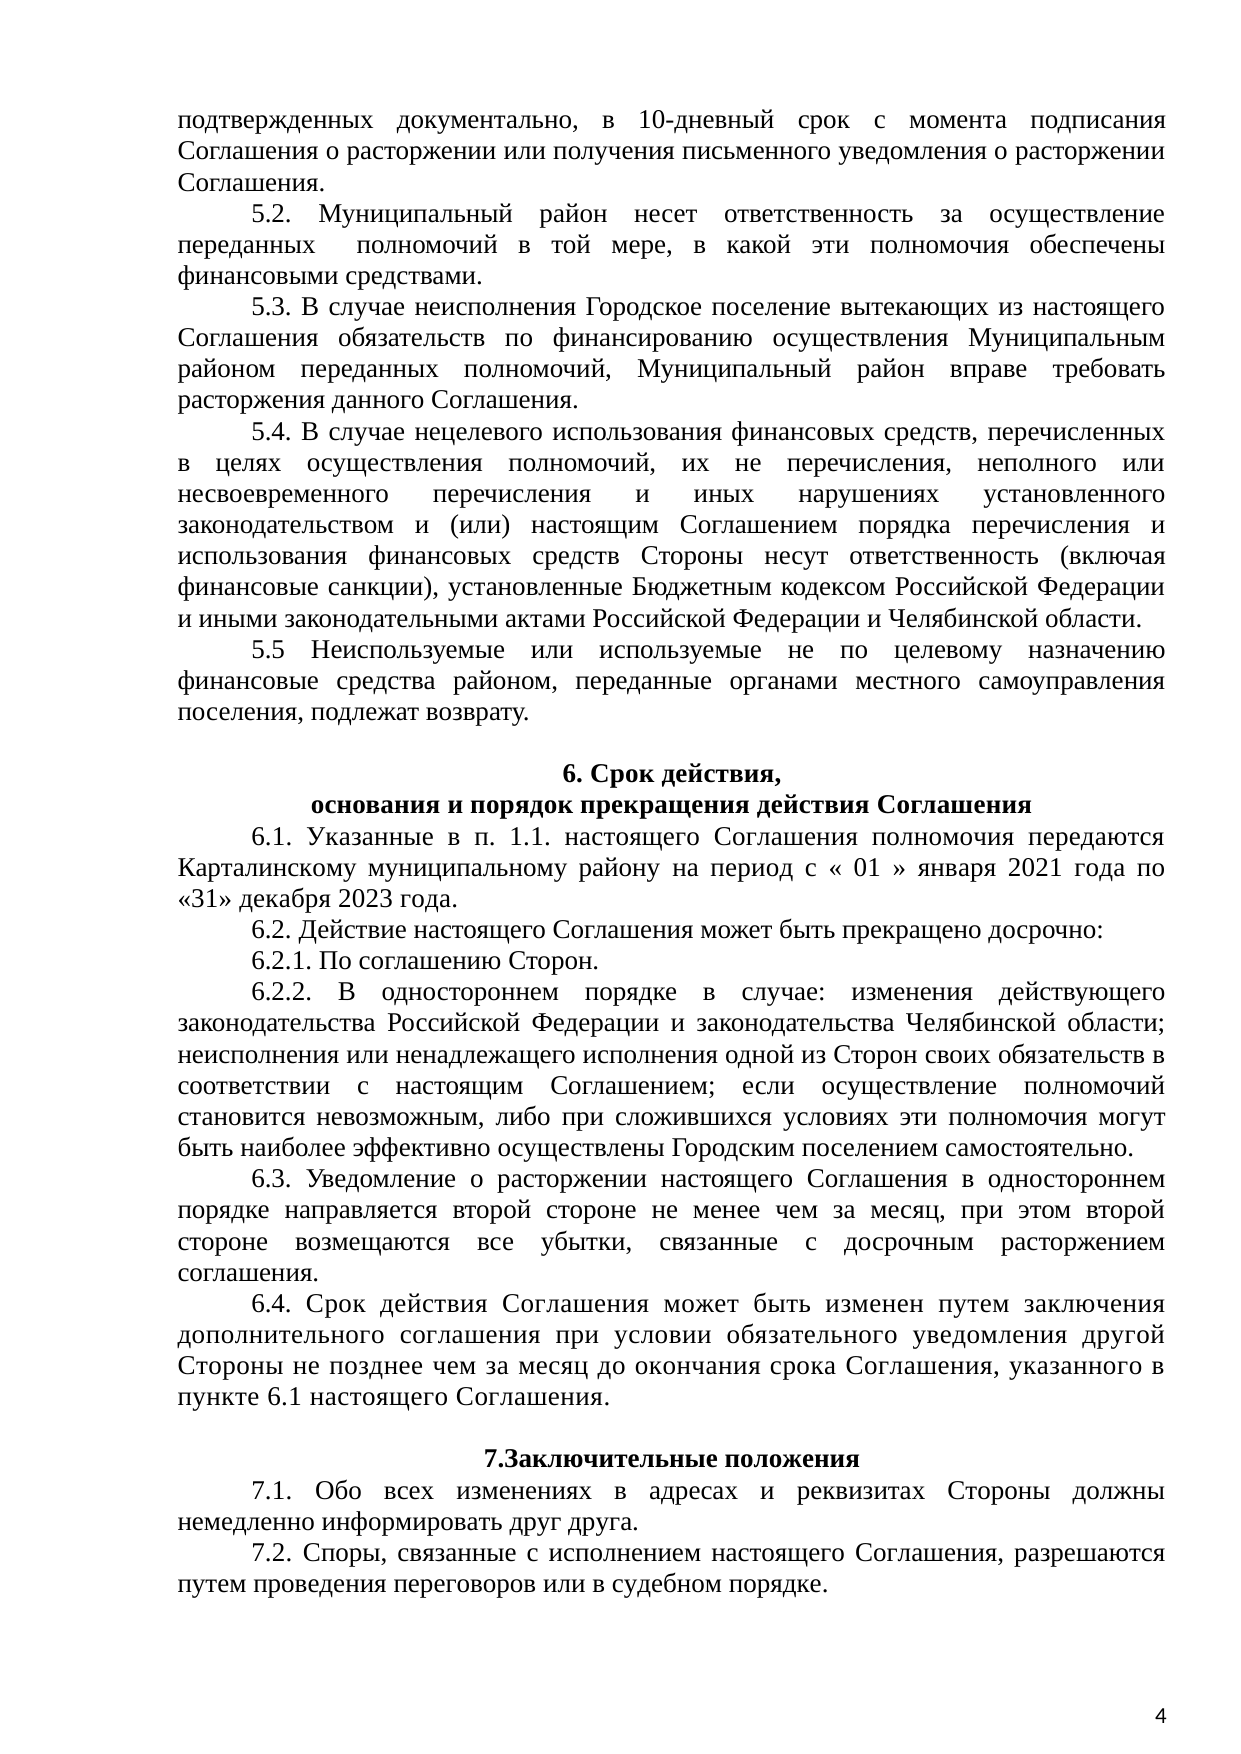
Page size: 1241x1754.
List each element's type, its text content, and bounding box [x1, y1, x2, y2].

text 7.Заключительные положения [177, 1443, 1166, 1474]
text 5.5 Неиспользуемые или используемые не по целевому назначению финансовые средства районом, переданные органами местного самоуправления поселения, подлежат возврату. [177, 633, 1166, 726]
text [177, 103, 1166, 197]
text 6.2. Действие настоящего Соглашения может быть прекращено досрочно: [177, 913, 1166, 944]
text 5.2. Муниципальный район несет ответственность за осуществление переданных полномочий в той мере, в какой эти полномочия обеспечены финансовыми средствами. [177, 197, 1166, 290]
text 6.3. Уведомление о расторжении настоящего Соглашения в одностороннем порядке направляется второй стороне не менее чем за месяц, при этом второй стороне возмещаются все убытки, связанные с досрочным расторжением соглашения. [177, 1162, 1166, 1287]
text 6.1. Указанные в п. 1.1. настоящего Соглашения полномочия передаются Карталинскому муниципальному району на период с « 01 » января 2021 года по «31» декабря 2023 года. [177, 820, 1166, 913]
text 6. Срок действия, [177, 757, 1166, 788]
text 6.2.2. В одностороннем порядке в случае: изменения действующего законодательства Российской Федерации и законодательства Челябинской области; неисполнения или ненадлежащего исполнения одной из Сторон своих обязательств в соответствии с настоящим Соглашением; если осуществление полномочий становится невозможным, либо при сложившихся условиях эти полномочия могут быть наиболее эффективно осуществлены Городским поселением самостоятельно. [177, 975, 1166, 1162]
text 7.2. Споры, связанные с исполнением настоящего Соглашения, разрешаются путем проведения переговоров или в судебном порядке. [177, 1536, 1166, 1598]
text 6.4. Срок действия Соглашения может быть изменен путем заключения дополнительного соглашения при условии обязательного уведомления другой Стороны не позднее чем за месяц до окончания срока Соглашения, указанного в пункте 6.1 настоящего Соглашения. [177, 1287, 1166, 1411]
text основания и порядок прекращения действия Соглашения [177, 788, 1166, 820]
text 7.1. Обо всех изменениях в адресах и реквизитах Стороны должны немедленно информировать друг друга. [177, 1474, 1166, 1536]
text 5.3. В случае неисполнения Городское поселение вытекающих из настоящего Соглашения обязательств по финансированию осуществления Муниципальным районом переданных полномочий, Муниципальный район вправе требовать расторжения данного Соглашения. [177, 290, 1166, 415]
text 5.4. В случае нецелевого использования финансовых средств, перечисленных в целях осуществления полномочий, их не перечисления, неполного или несвоевременного перечисления и иных нарушениях установленного законодательством и (или) настоящим Соглашением порядка перечисления и использования финансовых средств Стороны несут ответственность (включая финансовые санкции), установленные Бюджетным кодексом Российской Федерации и иными законодательными актами Российской Федерации и Челябинской области. [177, 415, 1166, 633]
text 6.2.1. По соглашению Сторон. [177, 944, 1166, 975]
